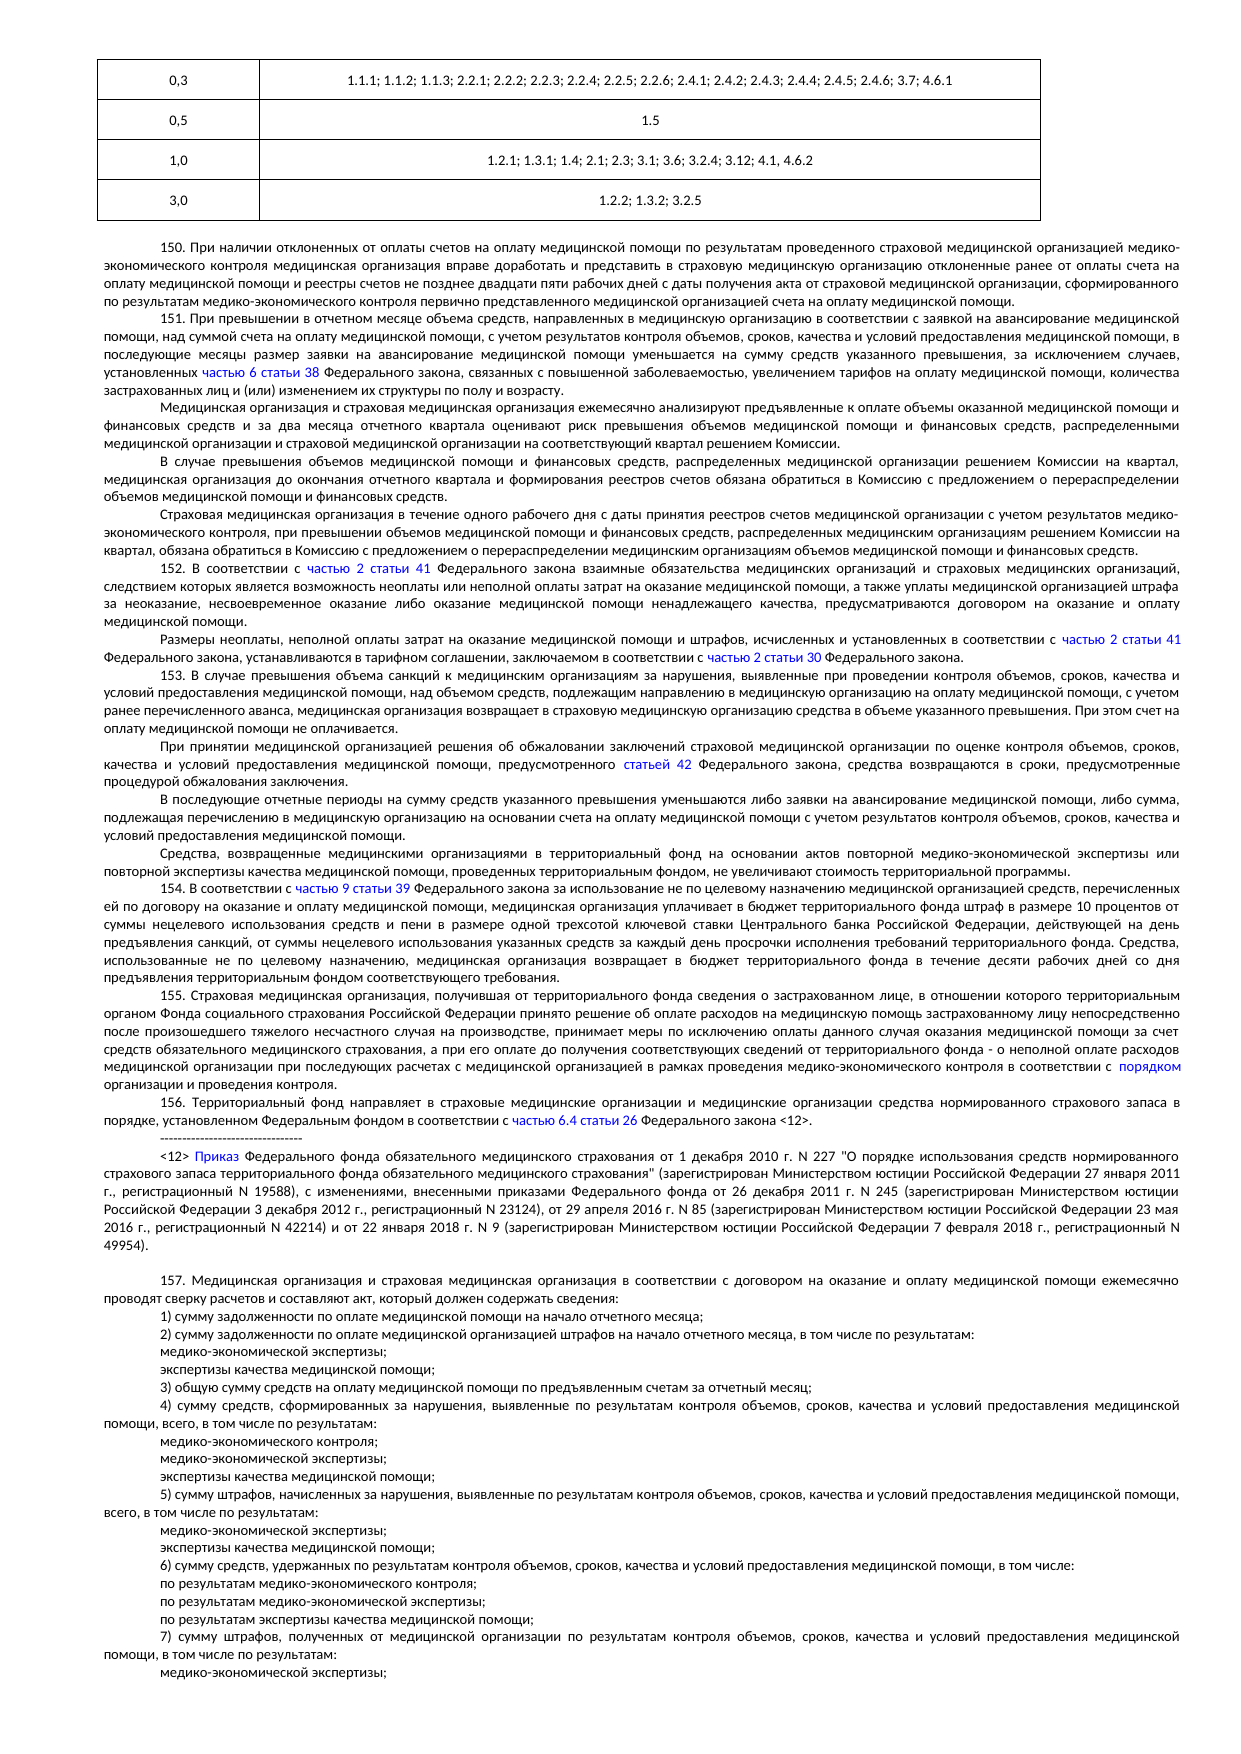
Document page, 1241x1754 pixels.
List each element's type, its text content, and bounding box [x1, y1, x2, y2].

text 156. Территориальный фонд направляет в страховые медицинские организации и медицинские организации средства нормированного страхового запаса в порядке, установленном Федеральным фондом в соответствии с частью 6.4 статьи 26 Федерального закона <12>. [103, 1093, 1181, 1129]
text экспертизы качества медицинской помощи; [103, 1539, 1181, 1556]
text Средства, возвращенные медицинскими организациями в территориальный фонд на основании актов повторной медико-экономической экспертизы или повторной экспертизы качества медицинской помощи, проведенных территориальным фондом, не увеличивают стоимость территориальной программы. [103, 844, 1181, 879]
text Медицинская организация и страховая медицинская организация ежемесячно анализируют предъявленные к оплате объемы оказанной медицинской помощи и финансовых средств и за два месяца отчетного квартала оценивают риск превышения объемов медицинской помощи и финансовых средств, распределенными медицинской организации и страховой медицинской организации на соответствующий квартал решением Комиссии. [103, 399, 1181, 452]
text экспертизы качества медицинской помощи; [103, 1361, 1181, 1378]
text по результатам медико-экономического контроля; [103, 1574, 1181, 1592]
table_cell 1.2.2; 1.3.2; 3.2.5 [260, 180, 1040, 219]
text В последующие отчетные периоды на сумму средств указанного превышения уменьшаются либо заявки на авансирование медицинской помощи, либо сумма, подлежащая перечислению в медицинскую организацию на основании счета на оплату медицинской помощи с учетом результатов контроля объемов, сроков, качества и условий предоставления медицинской помощи. [103, 791, 1181, 844]
text 151. При превышении в отчетном месяце объема средств, направленных в медицинскую организацию в соответствии с заявкой на авансирование медицинской помощи, над суммой счета на оплату медицинской помощи, с учетом результатов контроля объемов, сроков, качества и условий предоставления медицинской помощи, в последующие месяцы размер заявки на авансирование медицинской помощи уменьшается на сумму средств указанного превышения, за исключением случаев, установленных частью 6 статьи 38 Федерального закона, связанных с повышенной заболеваемостью, увеличением тарифов на оплату медицинской помощи, количества застрахованных лиц и (или) изменением их структуры по полу и возрасту. [103, 309, 1181, 399]
text 7) сумму штрафов, полученных от медицинской организации по результатам контроля объемов, сроков, качества и условий предоставления медицинской помощи, в том числе по результатам: [103, 1628, 1181, 1663]
text медико-экономической экспертизы; [103, 1343, 1181, 1361]
text 5) сумму штрафов, начисленных за нарушения, выявленные по результатам контроля объемов, сроков, качества и условий предоставления медицинской помощи, всего, в том числе по результатам: [103, 1485, 1181, 1521]
text экспертизы качества медицинской помощи; [103, 1467, 1181, 1485]
text медико-экономического контроля; [103, 1432, 1181, 1449]
text 155. Страховая медицинская организация, получившая от территориального фонда сведения о застрахованном лице, в отношении которого территориальным органом Фонда социального страхования Российской Федерации принято решение об оплате расходов на медицинскую помощь застрахованному лицу непосредственно после произошедшего тяжелого несчастного случая на производстве, принимает меры по исключению оплаты данного случая оказания медицинской помощи за счет средств обязательного медицинского страхования, а при его оплате до получения соответствующих сведений от территориального фонда - о неполной оплате расходов медицинской организации при последующих расчетах с медицинской организацией в рамках проведения медико-экономического контроля в соответствии с порядком организации и проведения контроля. [103, 986, 1181, 1093]
text медико-экономической экспертизы; [103, 1663, 1181, 1681]
table_cell 3,0 [98, 180, 259, 219]
table_cell 1.1.1; 1.1.2; 1.1.3; 2.2.1; 2.2.2; 2.2.3; 2.2.4; 2.2.5; 2.2.6; 2.4.1; 2.4.2; 2.4.3; 2.4.4; 2.4.5; 2.4.6; 3.7; 4.6.1 [260, 60, 1040, 99]
text Размеры неоплаты, неполной оплаты затрат на оказание медицинской помощи и штрафов, исчисленных и установленных в соответствии с частью 2 статьи 41 Федерального закона, устанавливаются в тарифном соглашении, заключаемом в соответствии с частью 2 статьи 30 Федерального закона. [103, 630, 1181, 666]
text 153. В случае превышения объема санкций к медицинским организациям за нарушения, выявленные при проведении контроля объемов, сроков, качества и условий предоставления медицинской помощи, над объемом средств, подлежащим направлению в медицинскую организацию на оплату медицинской помощи, с учетом ранее перечисленного аванса, медицинская организация возвращает в страховую медицинскую организацию средства в объеме указанного превышения. При этом счет на оплату медицинской помощи не оплачивается. [103, 666, 1181, 737]
text 2) сумму задолженности по оплате медицинской организацией штрафов на начало отчетного месяца, в том числе по результатам: [103, 1325, 1181, 1343]
text При принятии медицинской организацией решения об обжаловании заключений страховой медицинской организации по оценке контроля объемов, сроков, качества и условий предоставления медицинской помощи, предусмотренного статьей 42 Федерального закона, средства возвращаются в сроки, предусмотренные процедурой обжалования заключения. [103, 737, 1181, 791]
text <12> Приказ Федерального фонда обязательного медицинского страхования от 1 декабря 2010 г. N 227 "О порядке использования средств нормированного страхового запаса территориального фонда обязательного медицинского страхования" (зарегистрирован Министерством юстиции Российской Федерации 27 января 2011 г., регистрационный N 19588), с изменениями, внесенными приказами Федерального фонда от 26 декабря 2011 г. N 245 (зарегистрирован Министерством юстиции Российской Федерации 3 декабря 2012 г., регистрационный N 23124), от 29 апреля 2016 г. N 85 (зарегистрирован Министерством юстиции Российской Федерации 23 мая 2016 г., регистрационный N 42214) и от 22 января 2018 г. N 9 (зарегистрирован Министерством юстиции Российской Федерации 7 февраля 2018 г., регистрационный N 49954). [103, 1147, 1181, 1254]
text по результатам экспертизы качества медицинской помощи; [103, 1610, 1181, 1628]
text 3) общую сумму средств на оплату медицинской помощи по предъявленным счетам за отчетный месяц; [103, 1378, 1181, 1396]
table_cell 1,0 [98, 140, 259, 179]
text 154. В соответствии с частью 9 статьи 39 Федерального закона за использование не по целевому назначению медицинской организацией средств, перечисленных ей по договору на оказание и оплату медицинской помощи, медицинская организация уплачивает в бюджет территориального фонда штраф в размере 10 процентов от суммы нецелевого использования средств и пени в размере одной трехсотой ключевой ставки Центрального банка Российской Федерации, действующей на день предъявления санкций, от суммы нецелевого использования указанных средств за каждый день просрочки исполнения требований территориального фонда. Средства, использованные не по целевому назначению, медицинская организация возвращает в бюджет территориального фонда в течение десяти рабочих дней со дня предъявления территориальным фондом соответствующего требования. [103, 879, 1181, 986]
text -------------------------------- [103, 1129, 1181, 1147]
text 150. При наличии отклоненных от оплаты счетов на оплату медицинской помощи по результатам проведенного страховой медицинской организацией медико-экономического контроля медицинская организация вправе доработать и представить в страховую медицинскую организацию отклоненные ранее от оплаты счета на оплату медицинской помощи и реестры счетов не позднее двадцати пяти рабочих дней с даты получения акта от страховой медицинской организации, сформированного по результатам медико-экономического контроля первично представленного медицинской организацией счета на оплату медицинской помощи. [103, 238, 1181, 309]
text 152. В соответствии с частью 2 статьи 41 Федерального закона взаимные обязательства медицинских организаций и страховых медицинских организаций, следствием которых является возможность неоплаты или неполной оплаты затрат на оказание медицинской помощи, а также уплаты медицинской организацией штрафа за неоказание, несвоевременное оказание либо оказание медицинской помощи ненадлежащего качества, предусматриваются договором на оказание и оплату медицинской помощи. [103, 559, 1181, 630]
text медико-экономической экспертизы; [103, 1449, 1181, 1467]
text 6) сумму средств, удержанных по результатам контроля объемов, сроков, качества и условий предоставления медицинской помощи, в том числе: [103, 1556, 1181, 1574]
text Страховая медицинская организация в течение одного рабочего дня с даты принятия реестров счетов медицинской организации с учетом результатов медико-экономического контроля, при превышении объемов медицинской помощи и финансовых средств, распределенных медицинским организациям решением Комиссии на квартал, обязана обратиться в Комиссию с предложением о перераспределении медицинским организациям объемов медицинской помощи и финансовых средств. [103, 506, 1181, 559]
table_cell 0,5 [98, 100, 259, 139]
text медико-экономической экспертизы; [103, 1521, 1181, 1539]
table_cell 1.5 [260, 100, 1040, 139]
text В случае превышения объемов медицинской помощи и финансовых средств, распределенных медицинской организации решением Комиссии на квартал, медицинская организация до окончания отчетного квартала и формирования реестров счетов обязана обратиться в Комиссию с предложением о перераспределении объемов медицинской помощи и финансовых средств. [103, 452, 1181, 506]
table_cell 1.2.1; 1.3.1; 1.4; 2.1; 2.3; 3.1; 3.6; 3.2.4; 3.12; 4.1, 4.6.2 [260, 140, 1040, 179]
text 1) сумму задолженности по оплате медицинской помощи на начало отчетного месяца; [103, 1307, 1181, 1325]
table_cell 0,3 [98, 60, 259, 99]
text 4) сумму средств, сформированных за нарушения, выявленные по результатам контроля объемов, сроков, качества и условий предоставления медицинской помощи, всего, в том числе по результатам: [103, 1396, 1181, 1432]
text по результатам медико-экономической экспертизы; [103, 1592, 1181, 1610]
text 157. Медицинская организация и страховая медицинская организация в соответствии с договором на оказание и оплату медицинской помощи ежемесячно проводят сверку расчетов и составляют акт, который должен содержать сведения: [103, 1271, 1181, 1307]
